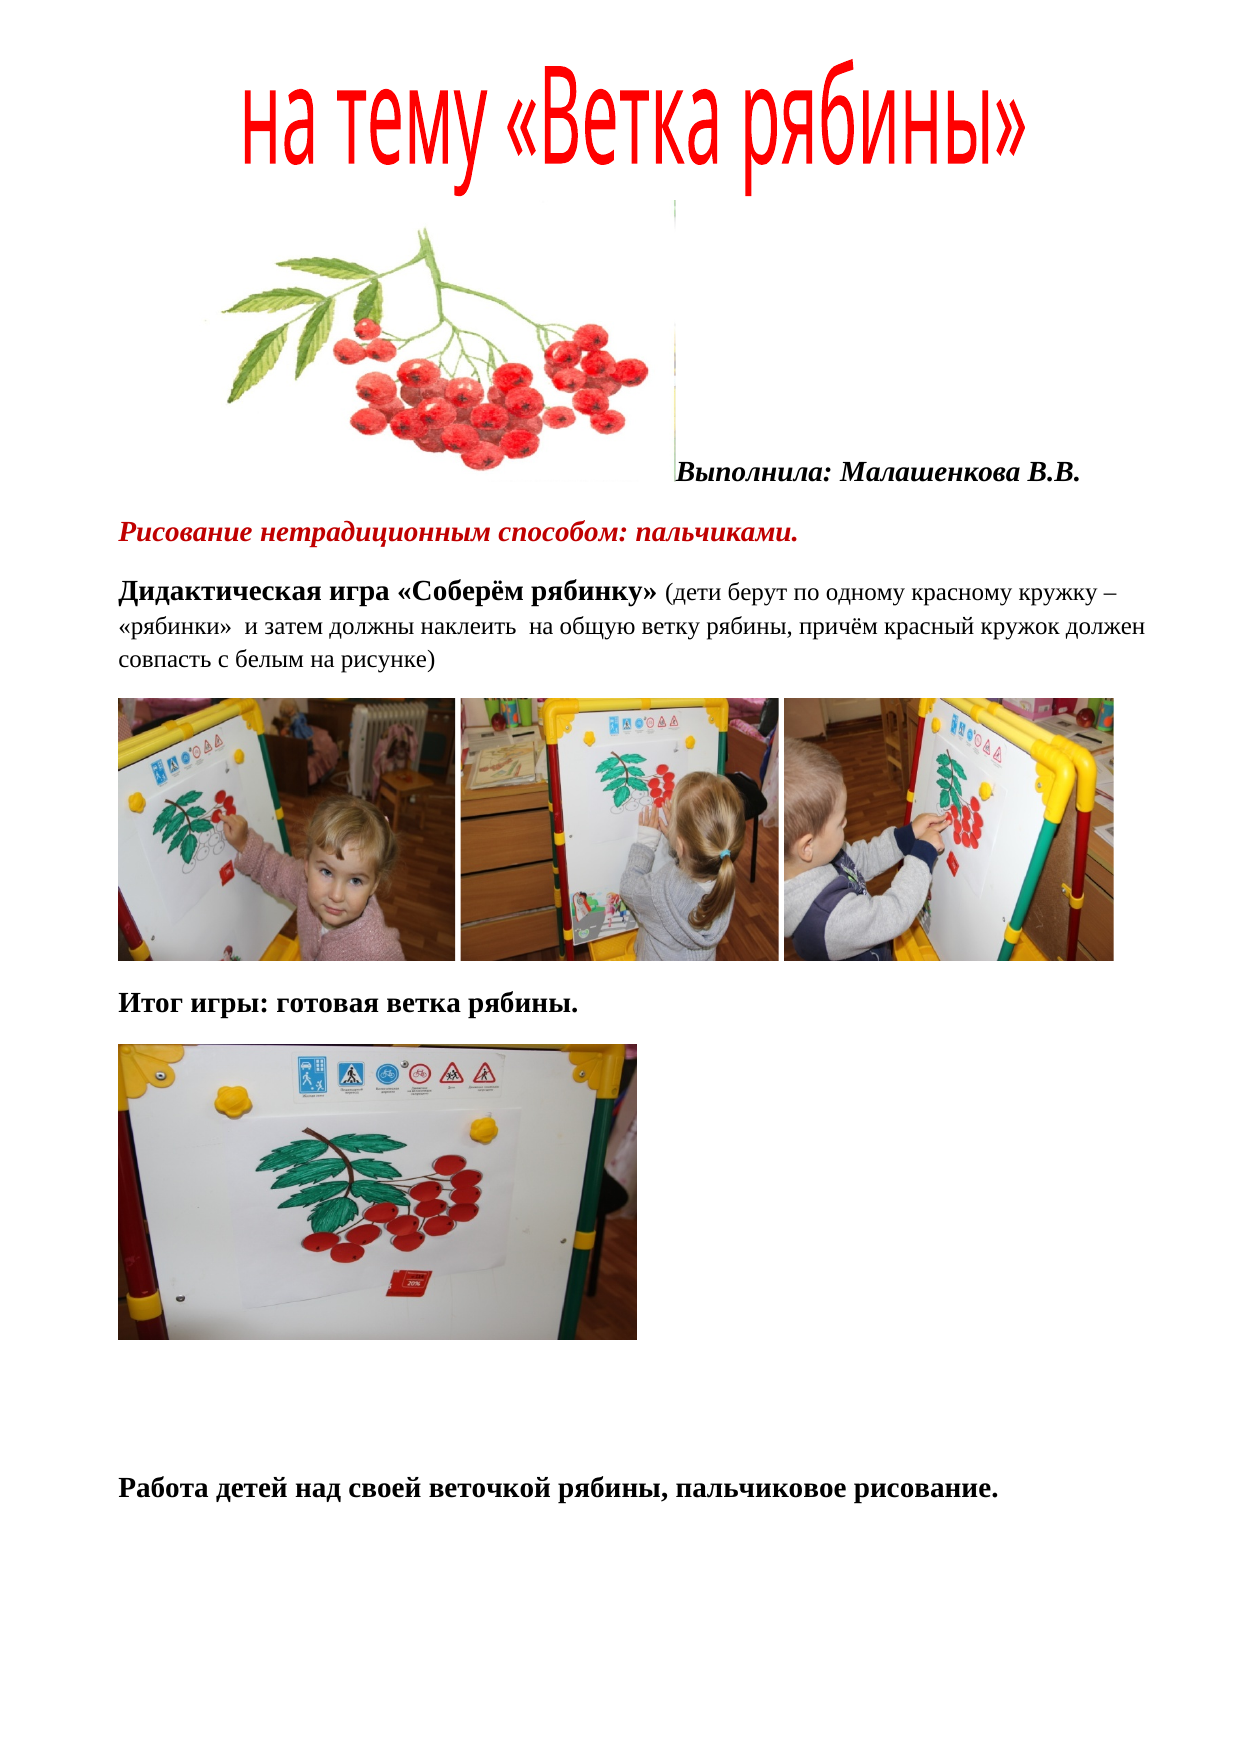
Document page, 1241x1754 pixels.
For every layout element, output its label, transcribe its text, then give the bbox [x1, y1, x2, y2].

text Рисование нетрадиционным способом: пальчиками. [118, 514, 1152, 547]
picture [118, 698, 456, 961]
picture [188, 200, 676, 482]
picture [118, 1044, 637, 1340]
text Дидактическая игра «Соберём рябинку» (дети берут по одному красному кружку – «рябинки» и затем должны наклеить на общую ветку рябины, причём красный кружок должен совпасть с белым на рисунке) [118, 573, 1152, 673]
text Итог игры: готовая ветка рябины. [118, 985, 1152, 1019]
picture [460, 698, 779, 961]
text Работа детей над своей веточкой рябины, пальчиковое рисование. [118, 1471, 1152, 1504]
picture [784, 698, 1114, 961]
